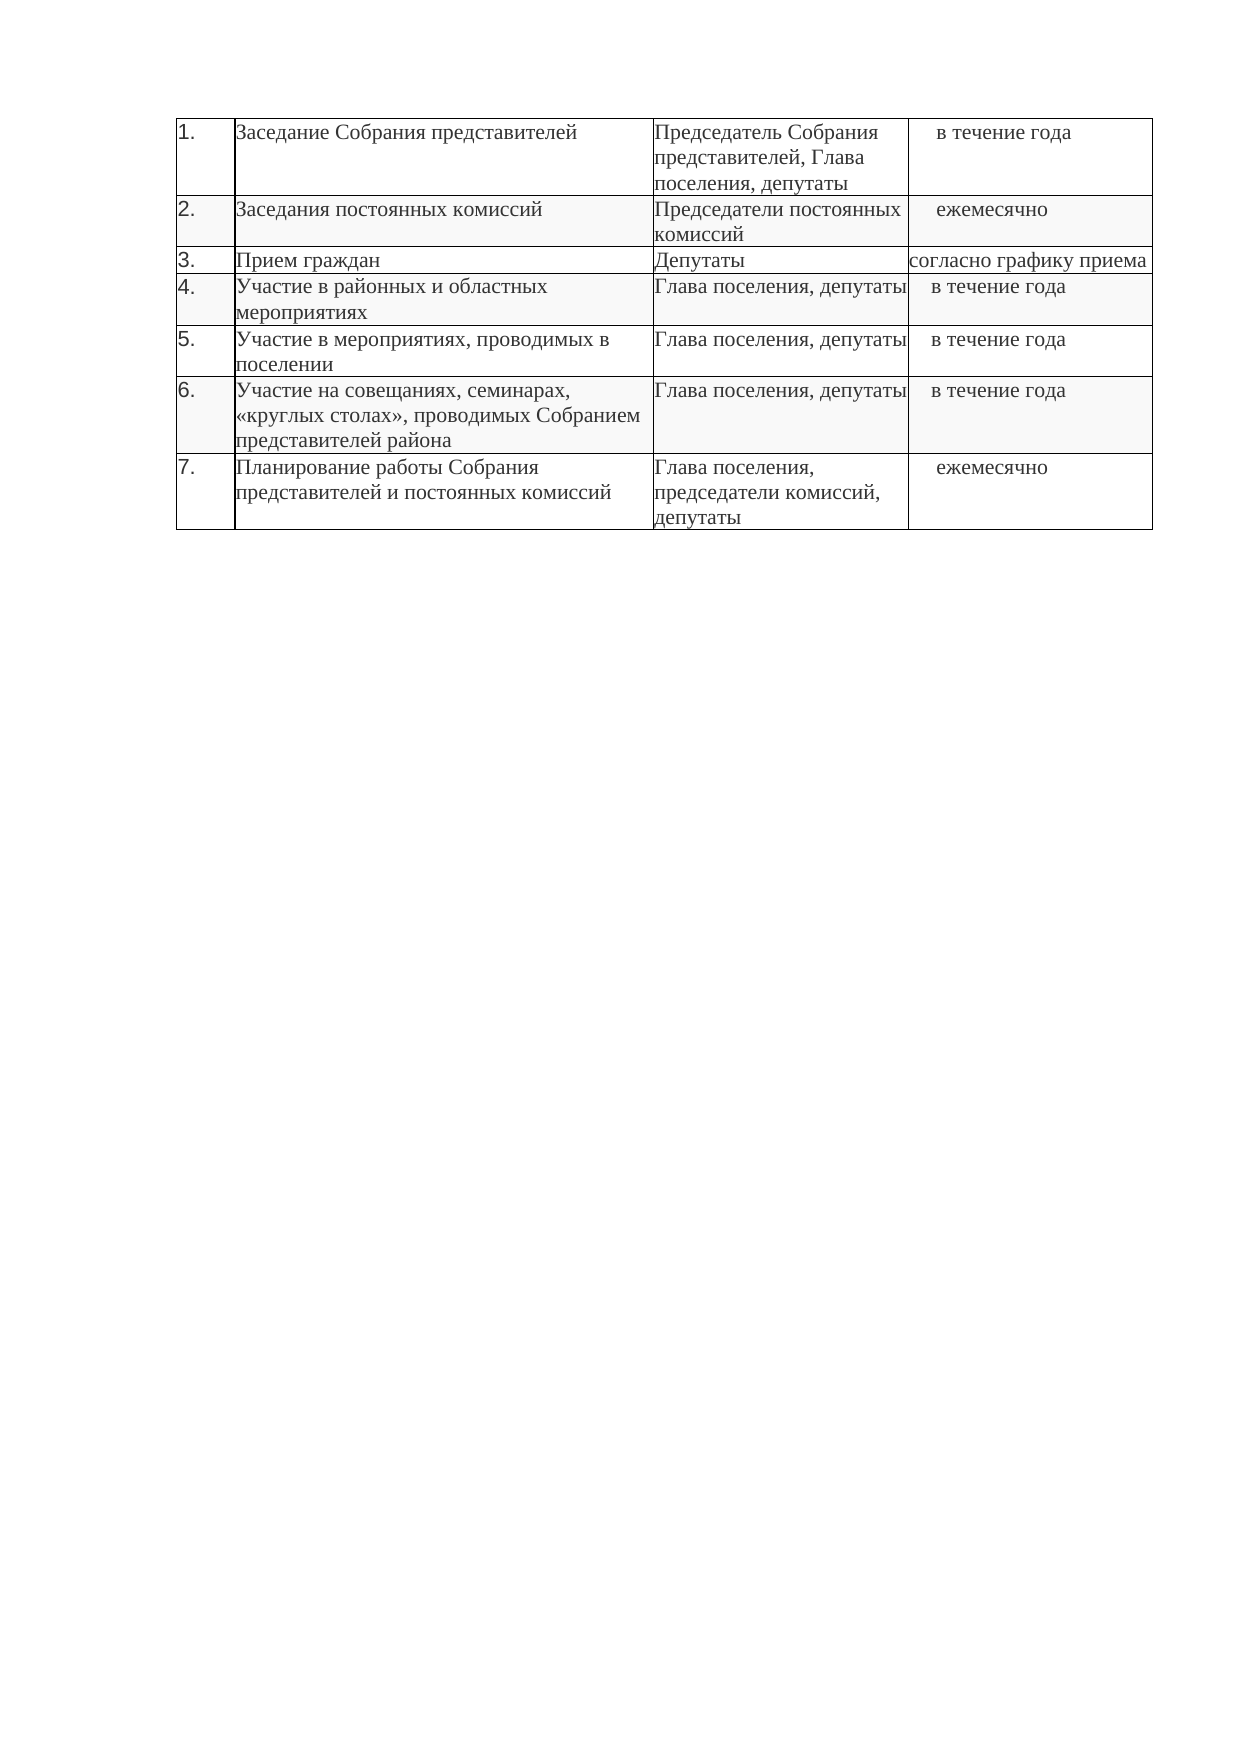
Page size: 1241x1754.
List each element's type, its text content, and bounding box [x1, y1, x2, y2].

table_cell Заседание Собрания представителей [236, 119, 653, 195]
table_cell Участие в районных и областных мероприятиях [236, 274, 653, 324]
table_cell согласно графику приема [909, 247, 1152, 272]
table_cell в течение года [909, 377, 1152, 453]
table_cell ежемесячно [909, 454, 1152, 529]
table_cell 7. [177, 454, 234, 529]
table_cell 3. [177, 247, 234, 272]
table_cell Председатели постоянных комиссий [654, 196, 908, 246]
table_cell Председатель Собрания представителей, Глава поселения, депутаты [654, 119, 908, 195]
table_cell ежемесячно [909, 196, 1152, 246]
table_cell Прием граждан [236, 247, 653, 272]
table_cell Глава поселения, председатели комиссий, депутаты [654, 454, 908, 529]
table_cell 4. [177, 274, 234, 324]
table_cell Глава поселения, депутаты [654, 274, 908, 324]
table_cell 5. [177, 326, 234, 376]
table_cell 6. [177, 377, 234, 453]
table_cell 2. [177, 196, 234, 246]
table_cell Глава поселения, депутаты [654, 377, 908, 453]
table_cell Планирование работы Собрания представителей и постоянных комиссий [236, 454, 653, 529]
table_cell в течение года [909, 326, 1152, 376]
table_cell Заседания постоянных комиссий [236, 196, 653, 246]
table_cell в течение года [909, 274, 1152, 324]
table_cell Глава поселения, депутаты [654, 326, 908, 376]
table_cell в течение года [909, 119, 1152, 195]
table_cell Участие в мероприятиях, проводимых в поселении [236, 326, 653, 376]
table_cell Депутаты [654, 247, 908, 272]
table_cell Участие на совещаниях, семинарах, «круглых столах», проводимых Собранием представителей района [236, 377, 653, 453]
table_cell 1. [177, 119, 234, 195]
